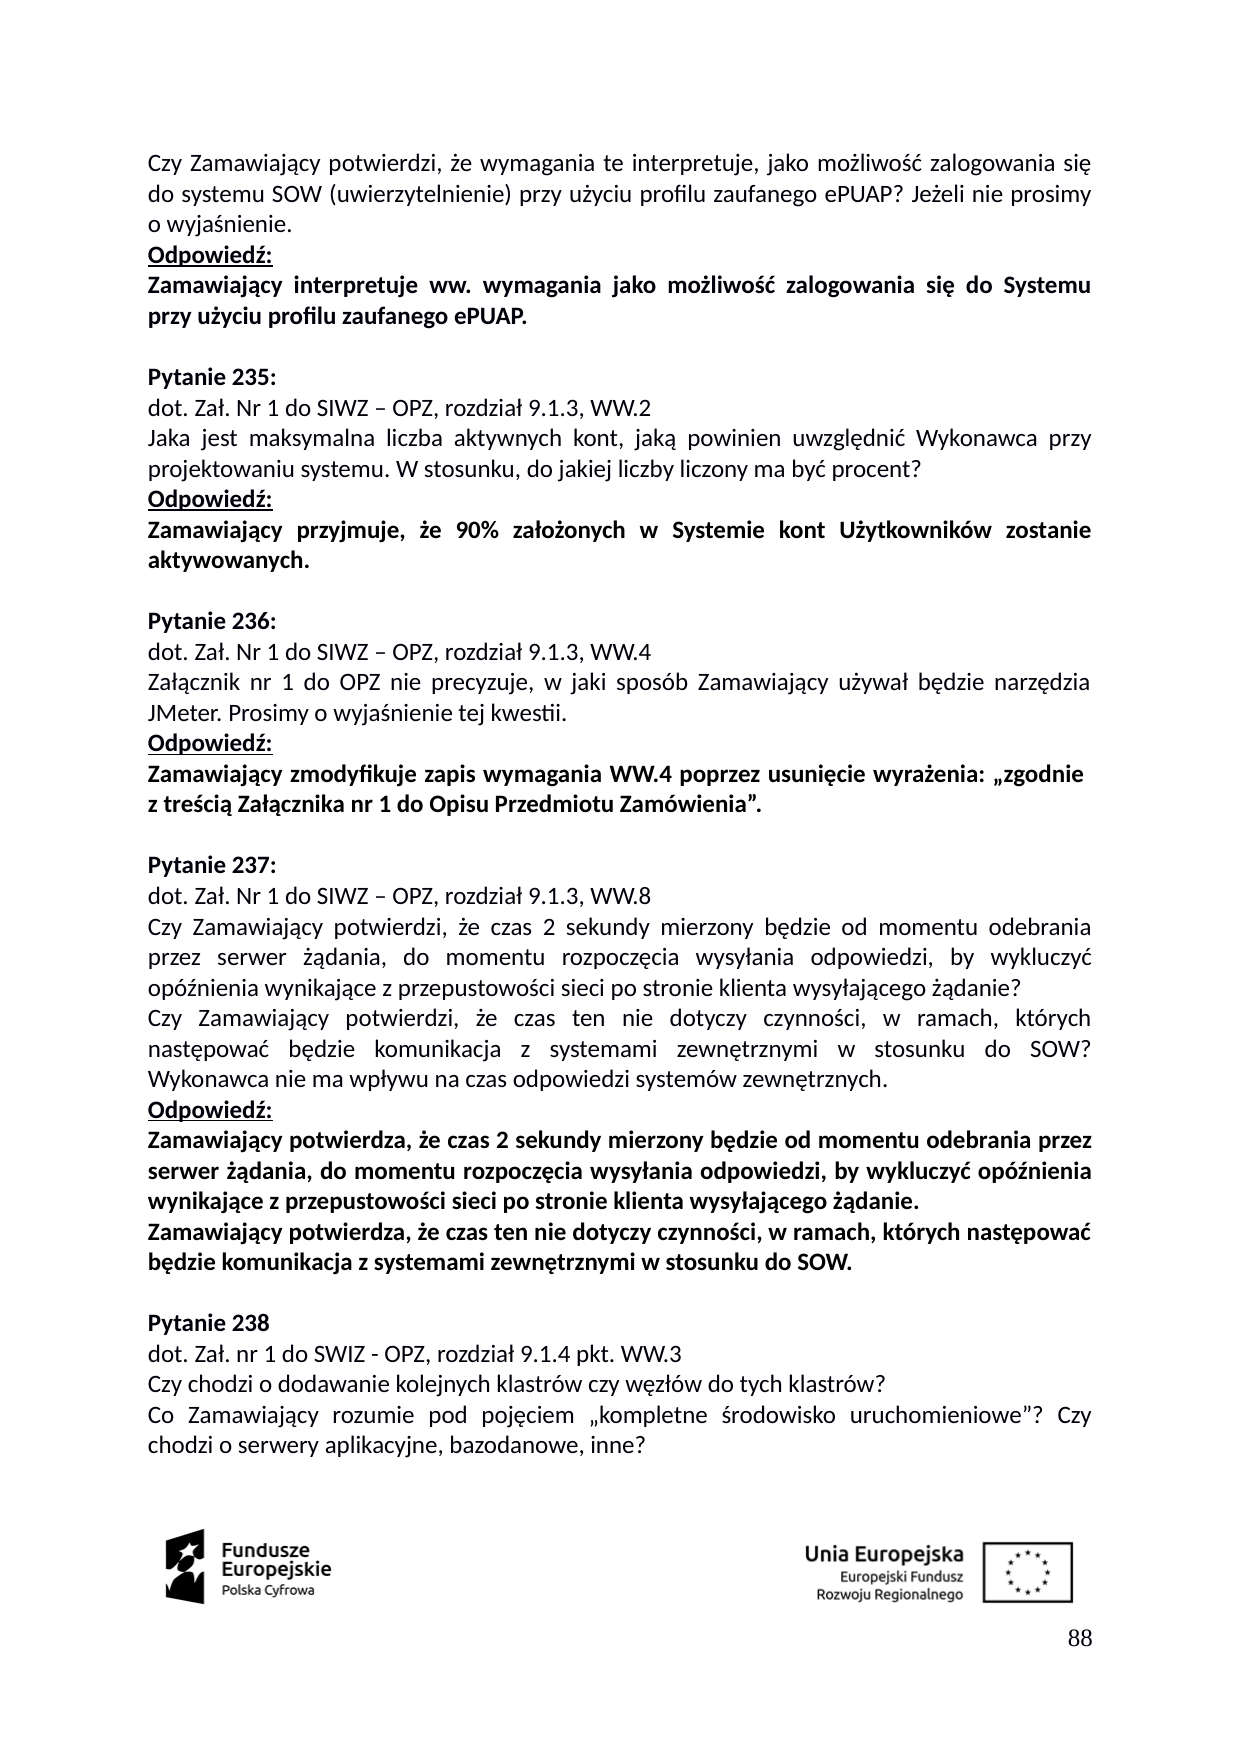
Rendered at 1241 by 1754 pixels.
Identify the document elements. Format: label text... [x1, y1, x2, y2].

text Pytanie 237: [148, 849, 1093, 880]
text Zamawiający potwierdza, że czas ten nie dotyczy czynności, w ramach, których następować będzie komunikacja z systemami zewnętrznymi w stosunku do SOW. [148, 1216, 1093, 1277]
text Pytanie 236: [148, 605, 1093, 636]
picture [786, 1522, 1093, 1623]
text Odpowiedź: Zamawiający potwierdza, że czas 2 sekundy mierzony będzie od momentu odebrania przez serwer żądania, do momentu rozpoczęcia wysyłania odpowiedzi, by wykluczyć opóźnienia wynikające z przepustowości sieci po stronie klienta wysyłającego żądanie. [148, 1094, 1093, 1216]
text Czy Zamawiający potwierdzi, że czas ten nie dotyczy czynności, w ramach, których następować będzie komunikacja z systemami zewnętrznymi w stosunku do SOW? Wykonawca nie ma wpływu na czas odpowiedzi systemów zewnętrznych. [148, 1002, 1093, 1094]
text Czy Zamawiający potwierdzi, że wymagania te interpretuje, jako możliwość zalogowania się do systemu SOW (uwierzytelnienie) przy użyciu profilu zaufanego ePUAP? Jeżeli nie prosimy o wyjaśnienie. [148, 148, 1093, 239]
text Czy chodzi o dodawanie kolejnych klastrów czy węzłów do tych klastrów? [148, 1368, 1093, 1399]
text Odpowiedź: Zamawiający zmodyfikuje zapis wymagania WW.4 poprzez usunięcie wyrażenia: „zgodnie z treścią Załącznika nr 1 do Opisu Przedmiotu Zamówienia”. [148, 727, 1093, 819]
text Co Zamawiający rozumie pod pojęciem „kompletne środowisko uruchomieniowe”? Czy chodzi o serwery aplikacyjne, bazodanowe, inne? [148, 1399, 1093, 1460]
text dot. Zał. Nr 1 do SIWZ – OPZ, rozdział 9.1.3, WW.4 [148, 636, 1093, 666]
text dot. Zał. Nr 1 do SIWZ – OPZ, rozdział 9.1.3, WW.2 [148, 392, 1093, 422]
text Odpowiedź: Zamawiający interpretuje ww. wymagania jako możliwość zalogowania się do Systemu przy użyciu profilu zaufanego ePUAP. [148, 239, 1093, 331]
text Załącznik nr 1 do OPZ nie precyzuje, w jaki sposób Zamawiający używał będzie narzędzia JMeter. Prosimy o wyjaśnienie tej kwestii. [148, 666, 1093, 727]
picture [147, 1510, 350, 1623]
text Pytanie 238 [148, 1307, 1093, 1338]
text Odpowiedź: Zamawiający przyjmuje, że 90% założonych w Systemie kont Użytkowników zostanie aktywowanych. [148, 483, 1093, 575]
text dot. Zał. nr 1 do SWIZ - OPZ, rozdział 9.1.4 pkt. WW.3 [148, 1338, 1093, 1368]
text dot. Zał. Nr 1 do SIWZ – OPZ, rozdział 9.1.3, WW.8 [148, 880, 1093, 911]
text Pytanie 235: [148, 361, 1093, 392]
text Jaka jest maksymalna liczba aktywnych kont, jaką powinien uwzględnić Wykonawca przy projektowaniu systemu. W stosunku, do jakiej liczby liczony ma być procent? [148, 422, 1093, 483]
text Czy Zamawiający potwierdzi, że czas 2 sekundy mierzony będzie od momentu odebrania przez serwer żądania, do momentu rozpoczęcia wysyłania odpowiedzi, by wykluczyć opóźnienia wynikające z przepustowości sieci po stronie klienta wysyłającego żądanie? [148, 911, 1093, 1002]
